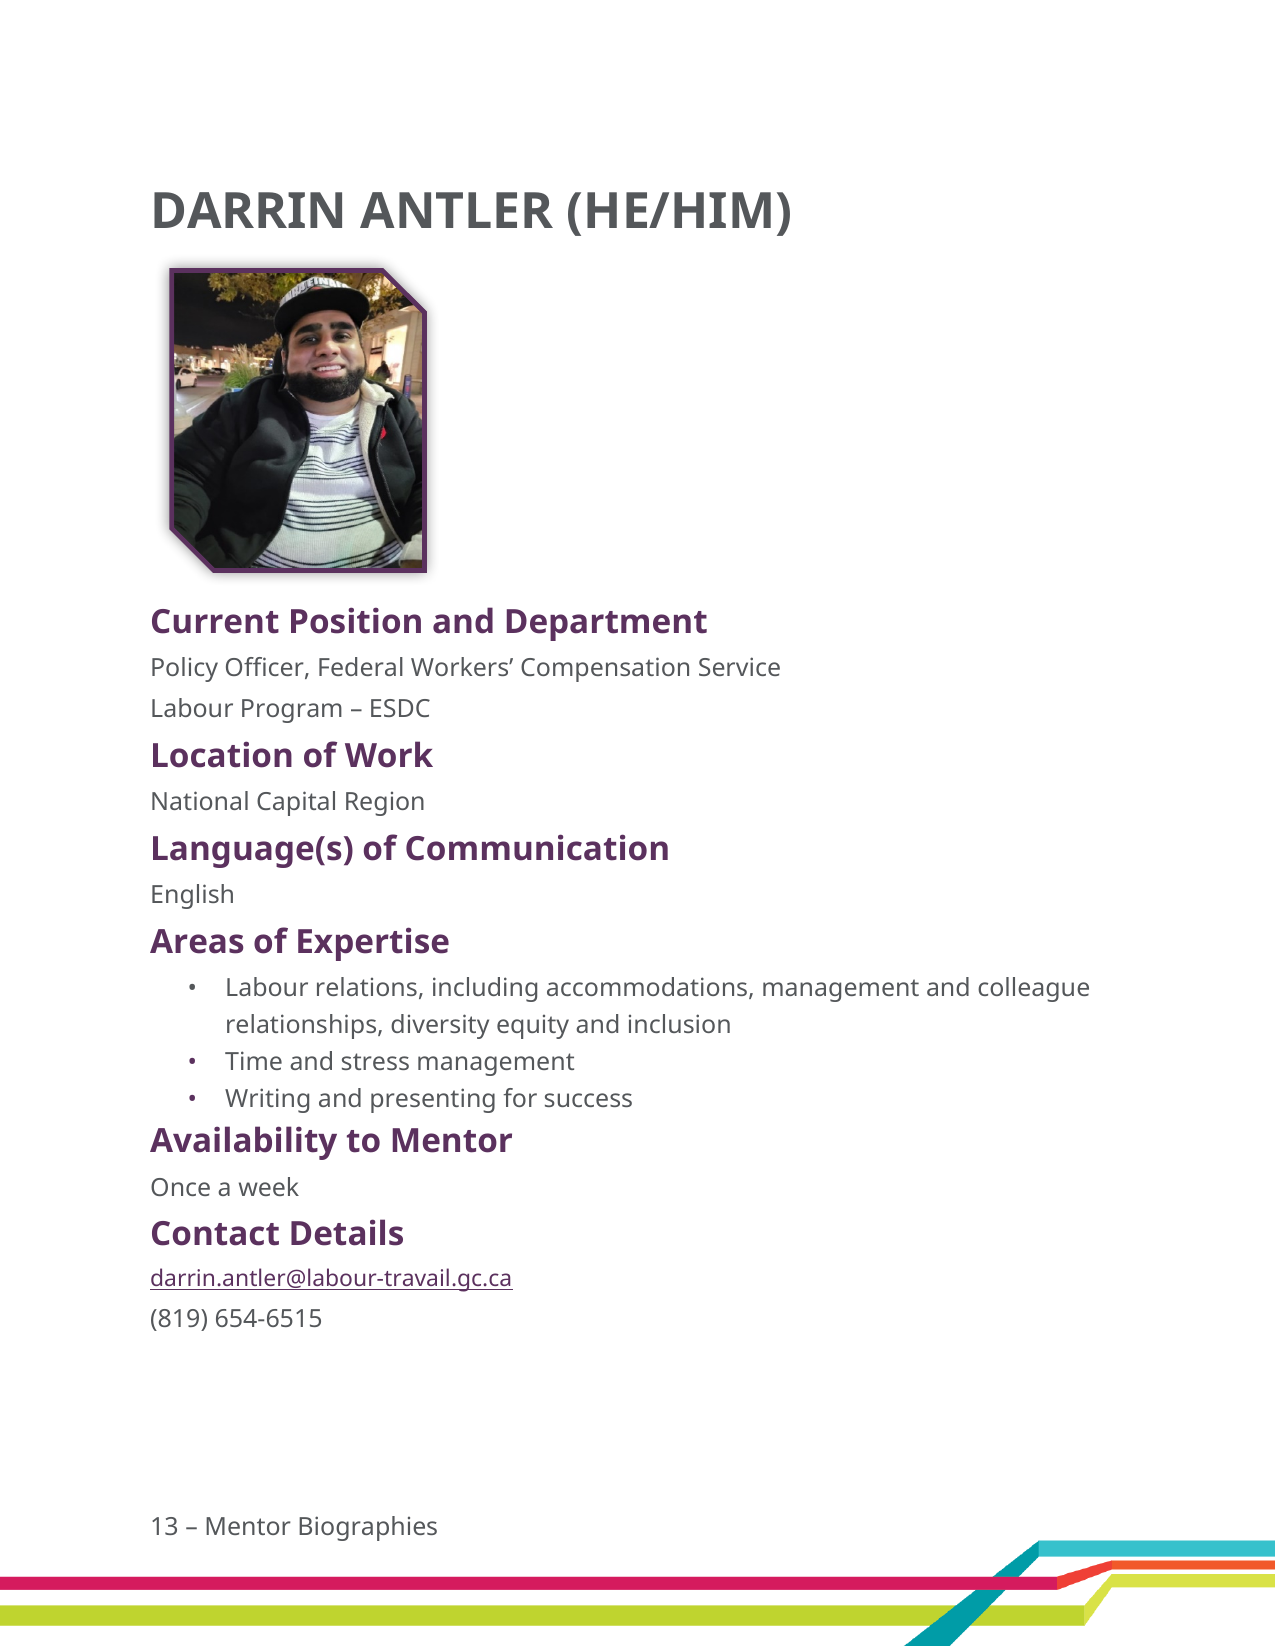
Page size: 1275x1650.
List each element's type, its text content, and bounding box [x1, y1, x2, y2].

picture [175, 273, 422, 568]
subtitle Current Position and Department [150, 597, 1125, 643]
subtitle Availability to Mentor [150, 1117, 1125, 1162]
text National Capital Region [150, 784, 1125, 818]
subtitle Contact Details [150, 1210, 1125, 1256]
list Writing and presenting for success [187, 1080, 1125, 1114]
text Policy Officer, Federal Workers’ Compensation Service [150, 650, 1125, 684]
subtitle Language(s) of Communication [150, 825, 1125, 870]
text Labour Program – ESDC [150, 691, 1125, 725]
text English [150, 877, 1125, 911]
text Location of Work [150, 732, 1125, 777]
text Once a week [150, 1169, 1125, 1203]
text darrin.antler@labour-travail.gc.ca [150, 1262, 1125, 1294]
subtitle Areas of Expertise [150, 918, 1125, 963]
picture [0, 1540, 1275, 1646]
subtitle DARRIN ANTLER (HE/HIM) [150, 175, 1125, 243]
list Time and stress management [187, 1043, 1125, 1078]
list Labour relations, including accommodations, management and colleague relationships, diversity equity and inclusion [187, 970, 1125, 1041]
text (819) 654-6515 [150, 1300, 1125, 1334]
